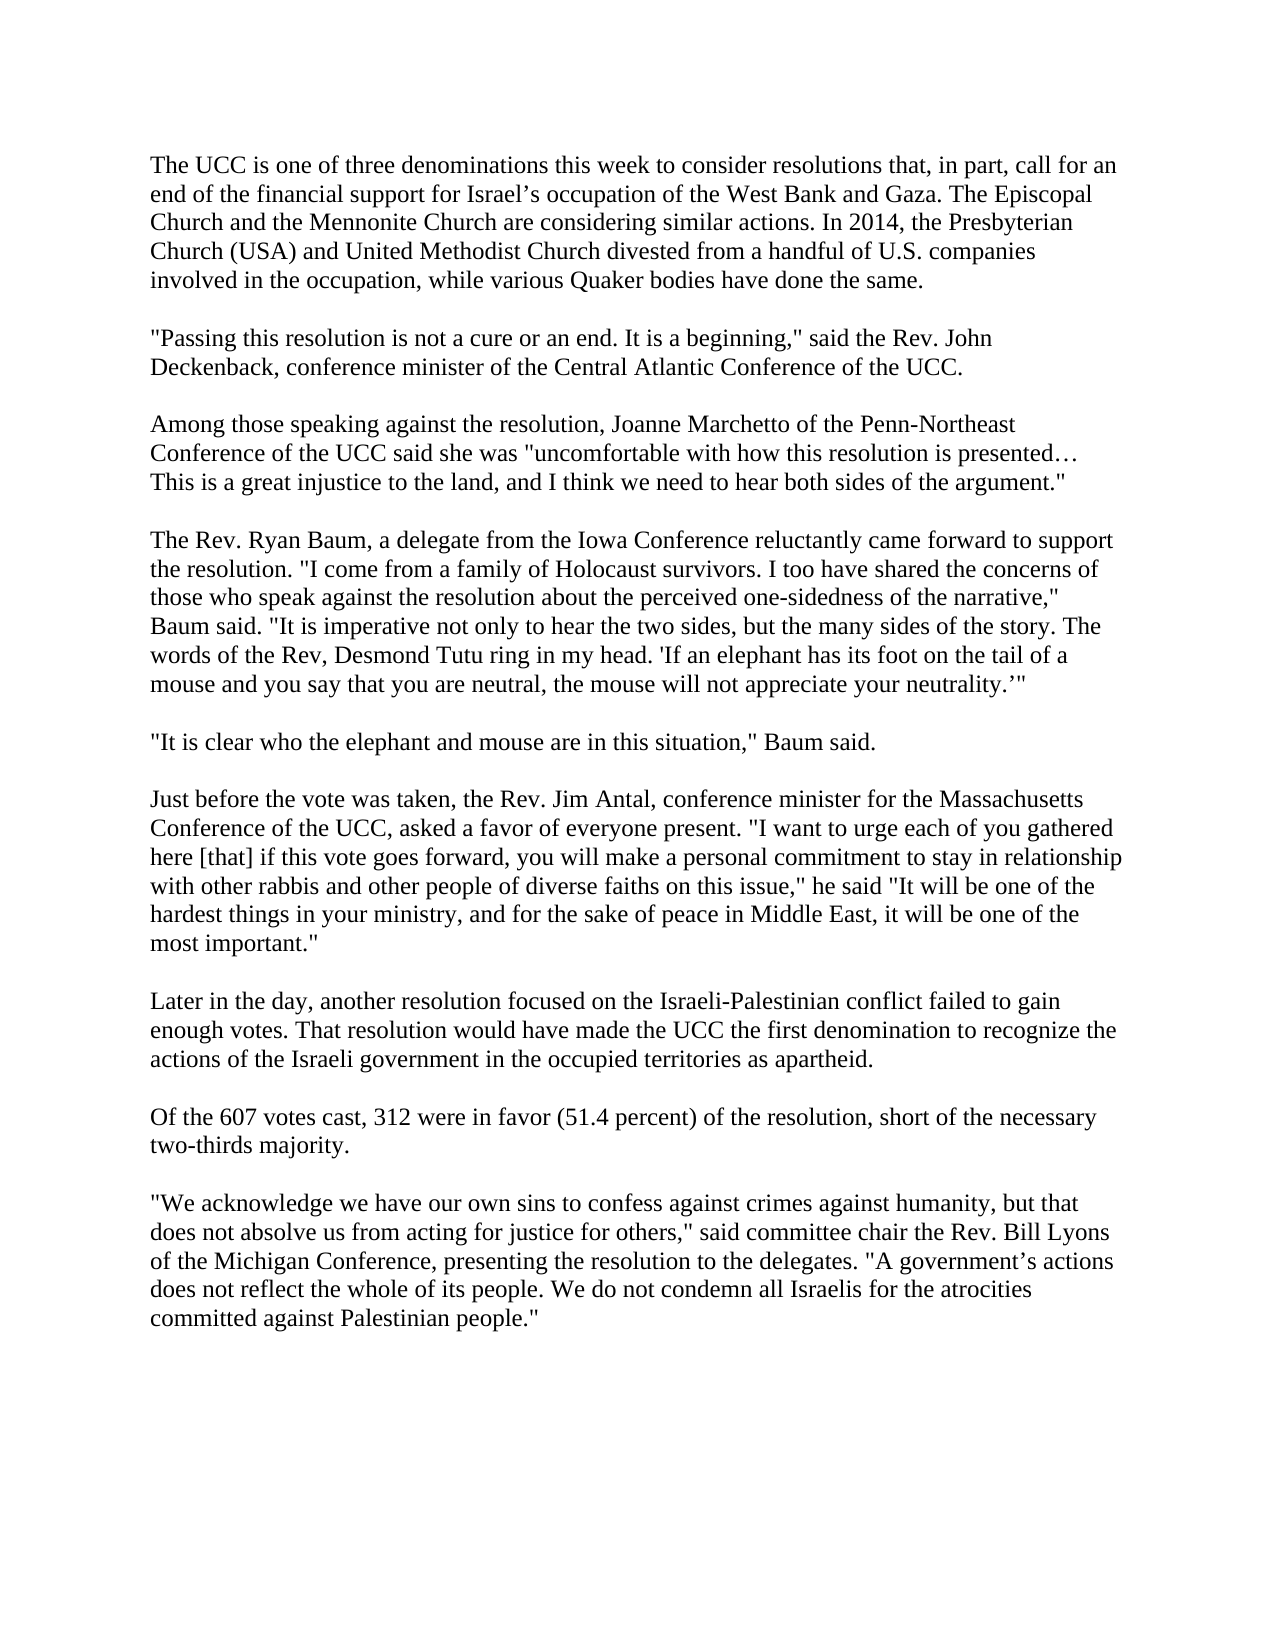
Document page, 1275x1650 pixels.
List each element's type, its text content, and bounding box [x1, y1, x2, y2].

text The Rev. Ryan Baum, a delegate from the Iowa Conference reluctantly came forward to support the resolution. "I come from a family of Holocaust survivors. I too have shared the concerns of those who speak against the resolution about the perceived one-sidedness of the narrative," Baum said. "It is imperative not only to hear the two sides, but the many sides of the story. The words of the Rev, Desmond Tutu ring in my head. 'If an elephant has its foot on the tail of a mouse and you say that you are neutral, the mouse will not appreciate your neutrality.’" [150, 525, 1125, 697]
text Later in the day, another resolution focused on the Israeli-Palestinian conflict failed to gain enough votes. That resolution would have made the UCC the first denomination to recognize the actions of the Israeli government in the occupied territories as apartheid. [150, 986, 1125, 1072]
text The UCC is one of three denominations this week to consider resolutions that, in part, call for an end of the financial support for Israel’s occupation of the West Bank and Gaza. The Episcopal Church and the Mennonite Church are considering similar actions. In 2014, the Presbyterian Church (USA) and United Methodist Church divested from a handful of U.S. companies involved in the occupation, while various Quaker bodies have done the same. [150, 150, 1125, 294]
text "It is clear who the elephant and mouse are in this situation," Baum said. [150, 727, 1125, 755]
text Of the 607 votes cast, 312 were in favor (51.4 percent) of the resolution, short of the necessary two-thirds majority. [150, 1102, 1125, 1159]
text Just before the vote was taken, the Rev. Jim Antal, conference minister for the Massachusetts Conference of the UCC, asked a favor of everyone present. "I want to urge each of you gathered here [that] if this vote goes forward, you will make a personal commitment to stay in relationship with other rabbis and other people of diverse faiths on this issue," he said "It will be one of the hardest things in your ministry, and for the sake of peace in Middle East, it will be one of the most important." [150, 784, 1125, 957]
text "We acknowledge we have our own sins to confess against crimes against humanity, but that does not absolve us from acting for justice for others," said committee chair the Rev. Bill Lyons of the Michigan Conference, presenting the resolution to the delegates. "A government’s actions does not reflect the whole of its people. We do not condemn all Israelis for the atrocities committed against Palestinian people." [150, 1188, 1125, 1332]
text Among those speaking against the resolution, Joanne Marchetto of the Penn-Northeast Conference of the UCC said she was "uncomfortable with how this resolution is presented… This is a great injustice to the land, and I think we need to hear both sides of the argument." [150, 409, 1125, 496]
text "Passing this resolution is not a cure or an end. It is a beginning," said the Rev. John Deckenback, conference minister of the Central Atlantic Conference of the UCC. [150, 323, 1125, 380]
